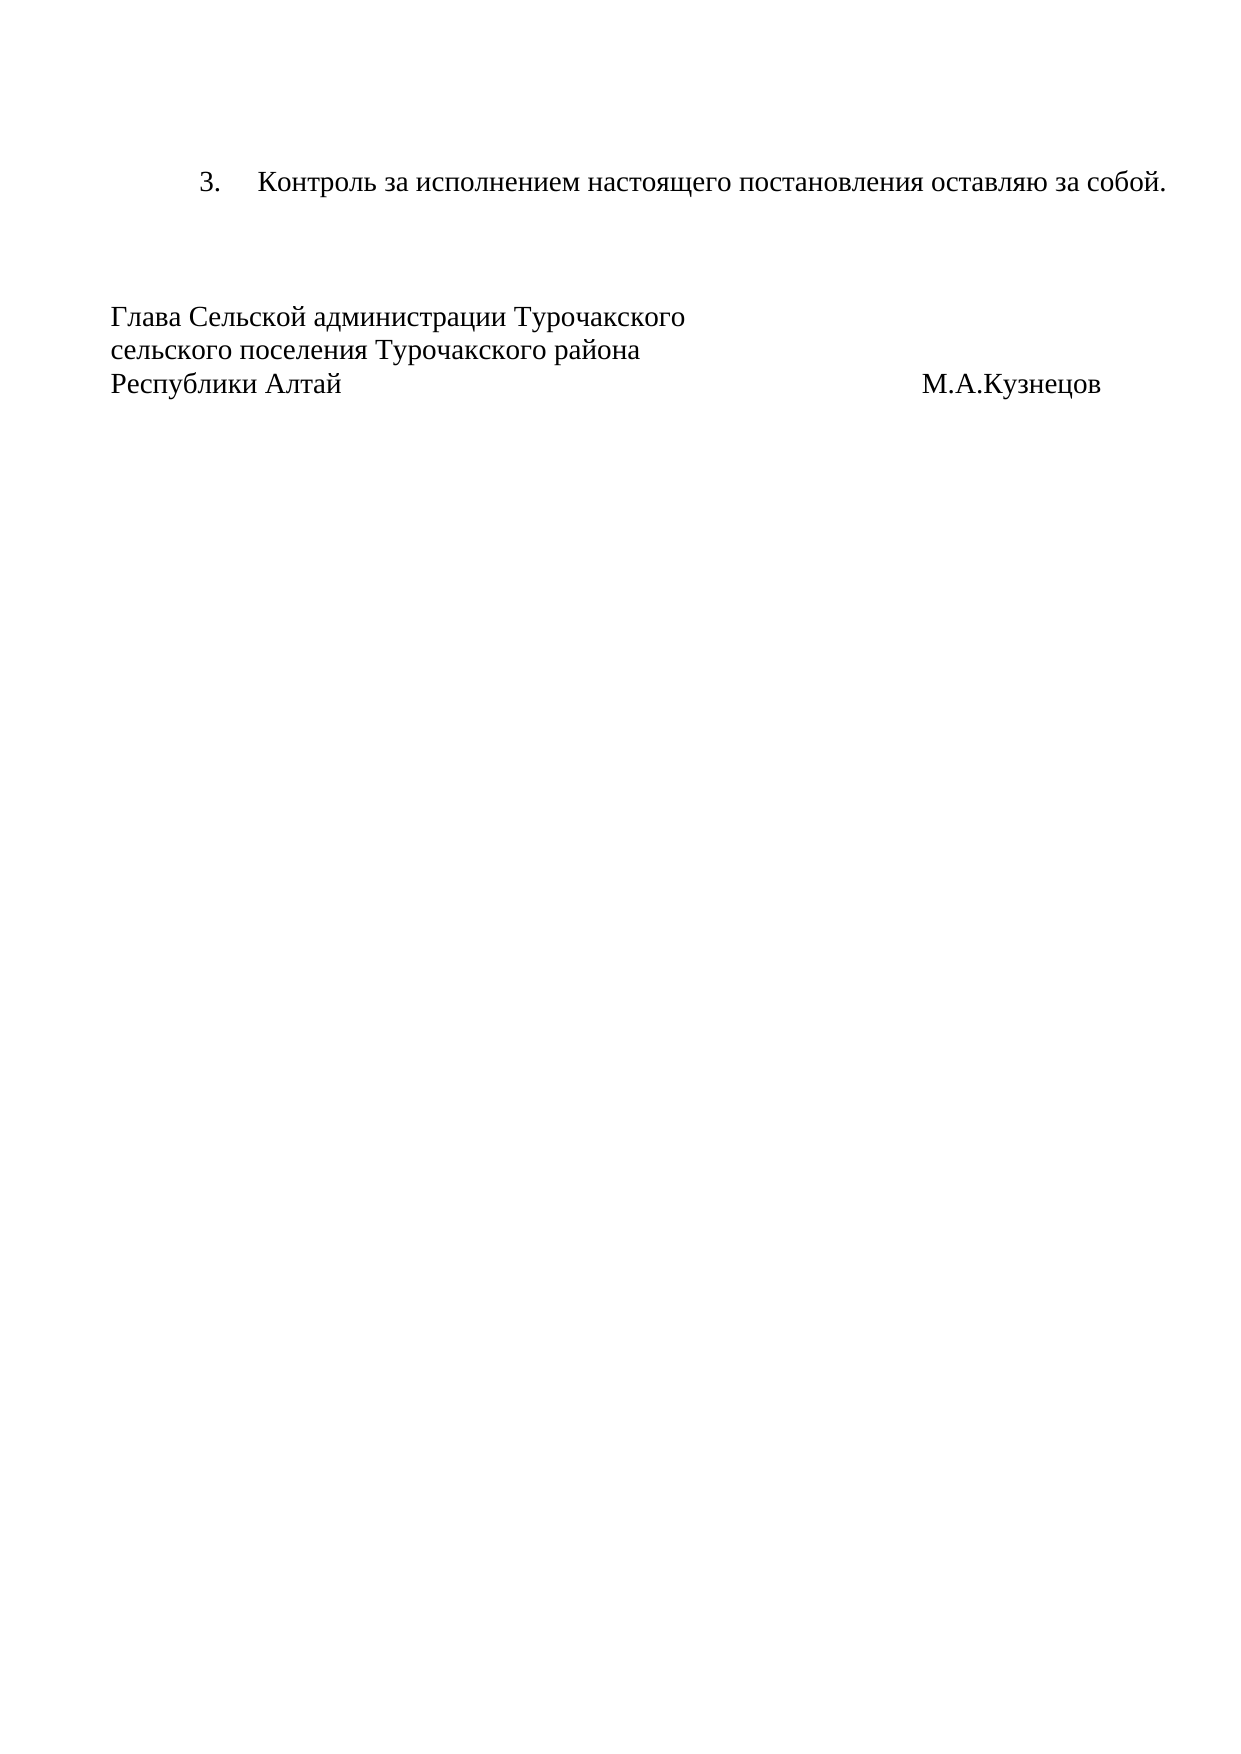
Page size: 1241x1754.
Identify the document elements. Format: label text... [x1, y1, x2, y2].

text Республики Алтай М.А.Кузнецов [110, 366, 1198, 399]
text Глава Сельской администрации Турочакского [110, 299, 1198, 332]
list 3. Контроль за исполнением настоящего постановления оставляю за собой. [199, 164, 1198, 198]
text сельского поселения Турочакского района [110, 332, 1198, 366]
